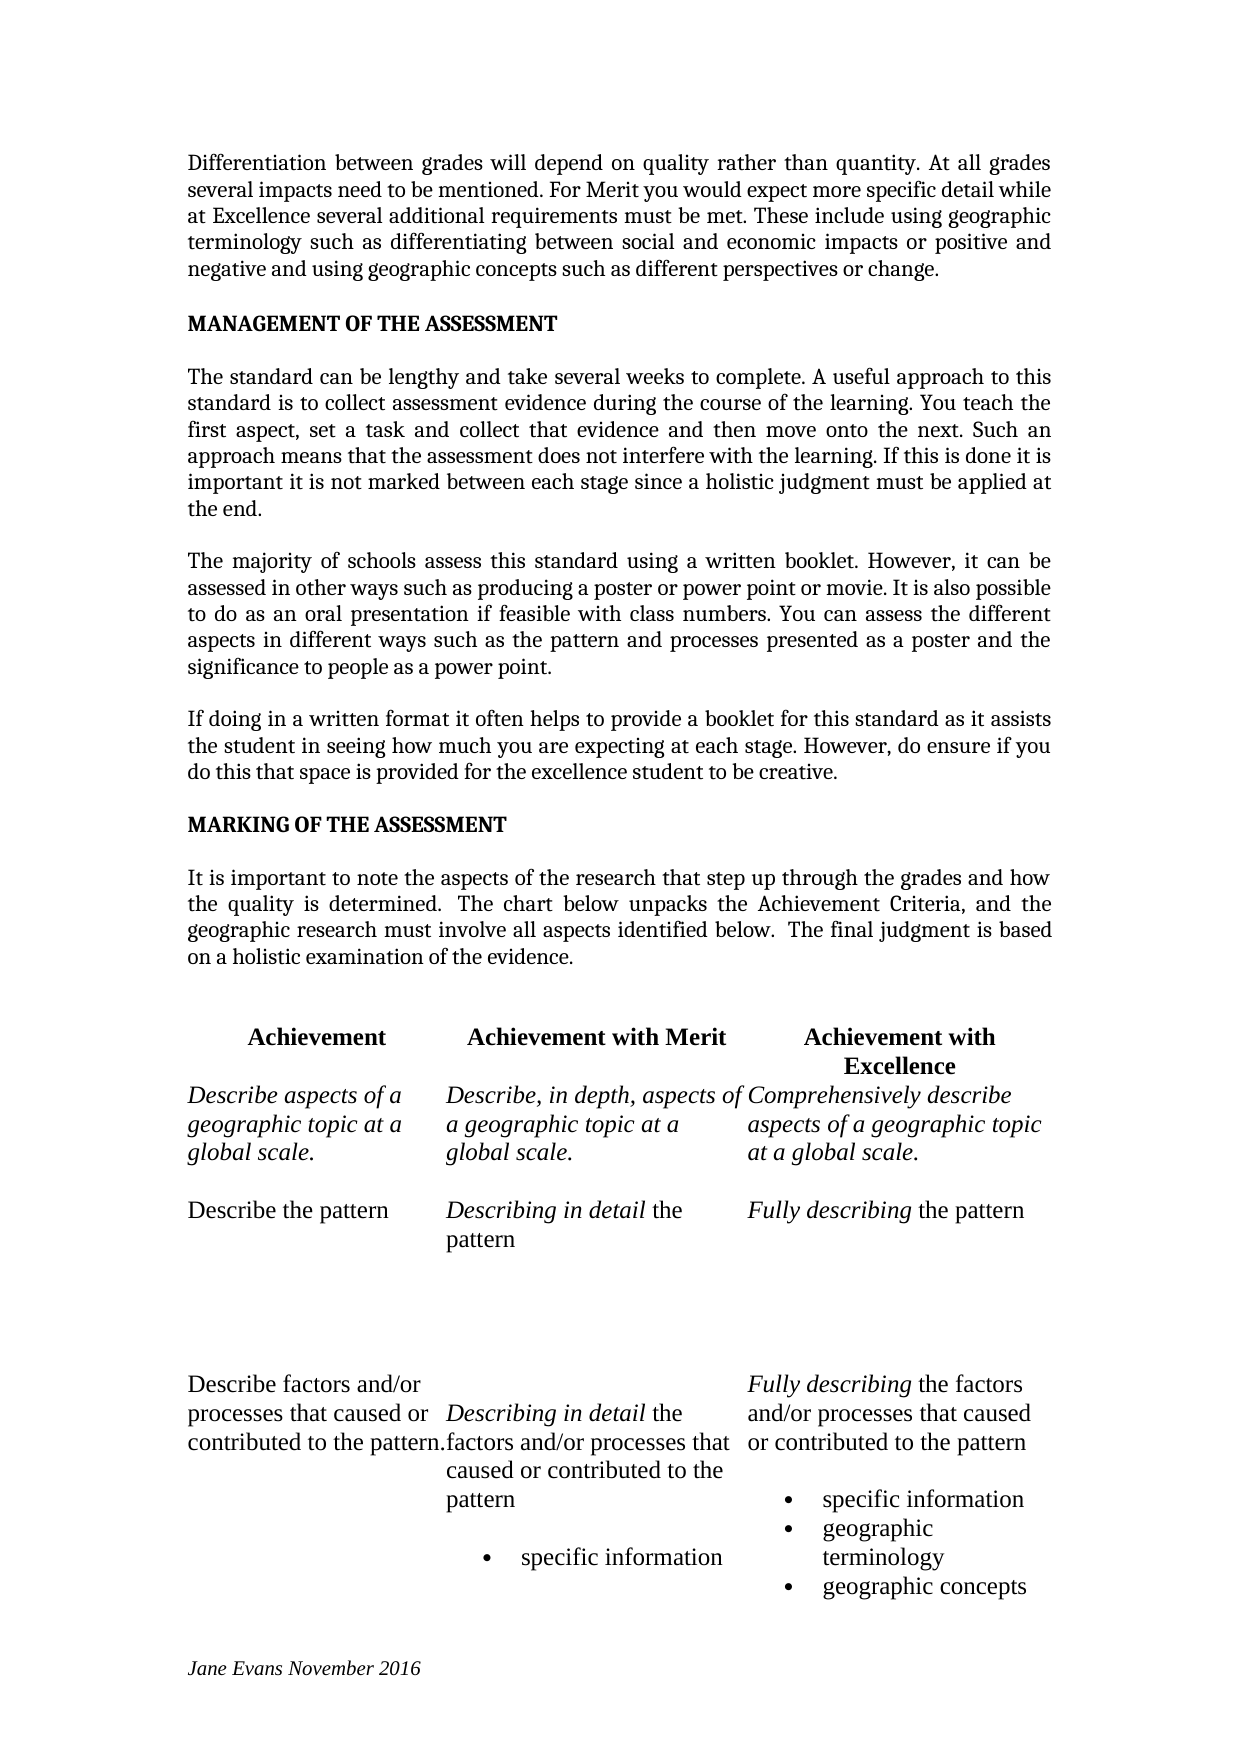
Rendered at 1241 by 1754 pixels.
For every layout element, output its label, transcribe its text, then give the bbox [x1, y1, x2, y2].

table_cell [446, 1080, 747, 1600]
table_header Achievement with Merit [446, 1023, 747, 1080]
table_header Achievement with Excellence [747, 1023, 1052, 1080]
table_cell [188, 1080, 446, 1600]
table_header Achievement [188, 1023, 446, 1080]
text The majority of schools assess this standard using a written booklet. However, it can be assessed in other ways such as producing a poster or power point or movie. It is also possible to do as an oral presentation if feasible with class numbers. You can assess the different aspects in different ways such as the pattern and processes presented as a poster and the significance to people as a power point. [187, 548, 1053, 680]
text If doing in a written format it often helps to provide a booklet for this standard as it assists the student in seeing how much you are expecting at each stage. However, do ensure if you do this that space is provided for the excellence student to be creative. [187, 706, 1053, 785]
text MARKING OF THE ASSESSMENT [187, 812, 1053, 838]
text Differentiation between grades will depend on quality rather than quantity. At all grades several impacts need to be mentioned. For Merit you would expect more specific detail while at Excellence several additional requirements must be met. These include using geographic terminology such as differentiating between social and economic impacts or positive and negative and using geographic concepts such as different perspectives or change. [187, 150, 1053, 282]
text The standard can be lengthy and take several weeks to complete. A useful approach to this standard is to collect assessment evidence during the course of the learning. You teach the first aspect, set a task and collect that evidence and then move onto the next. Such an approach means that the assessment does not interfere with the learning. If this is done it is important it is not marked between each stage since a holistic judgment must be applied at the end. [187, 364, 1053, 522]
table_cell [747, 1080, 1052, 1600]
text MANAGEMENT OF THE ASSESSMENT [187, 311, 1053, 337]
text It is important to note the aspects of the research that step up through the grades and how the quality is determined. The chart below unpacks the Achievement Criteria, and the geographic research must involve all aspects identified below. The final judgment is based on a holistic examination of the evidence. [187, 864, 1053, 970]
